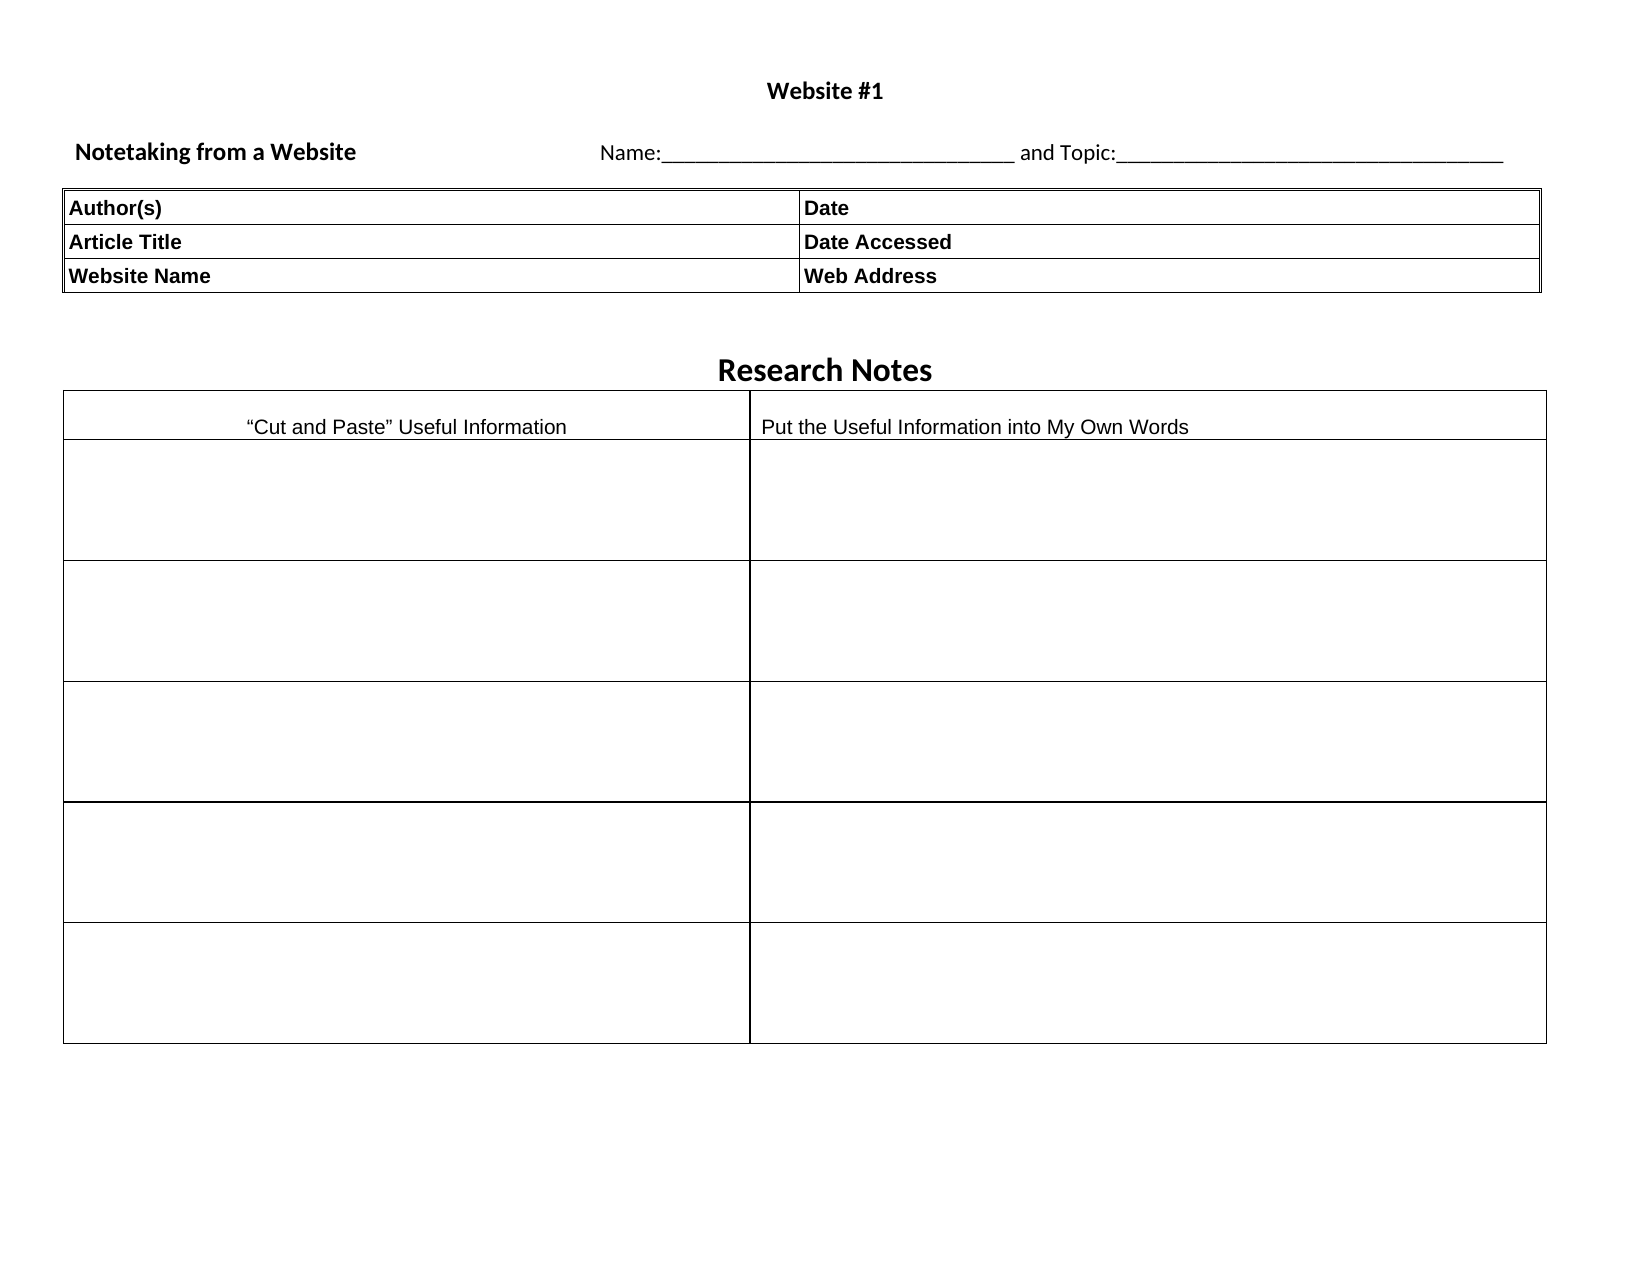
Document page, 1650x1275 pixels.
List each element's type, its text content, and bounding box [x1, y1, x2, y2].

table_cell Article Title [65, 225, 799, 258]
table_cell Website Name [65, 259, 799, 292]
table_header “Cut and Paste” Useful Information [64, 391, 749, 439]
table_cell [751, 561, 1546, 681]
table_cell [751, 923, 1546, 1043]
table_cell [64, 440, 749, 560]
table_cell [751, 803, 1546, 922]
table_header Date [800, 191, 1539, 224]
table_cell [64, 803, 749, 922]
table_cell [64, 923, 749, 1043]
table_header Put the Useful Information into My Own Words [751, 391, 1546, 439]
text Website #1 [75, 75, 1575, 106]
table_cell Web Address [800, 259, 1539, 292]
table_cell Date Accessed [800, 225, 1539, 258]
table_cell [64, 561, 749, 681]
table_cell [751, 682, 1546, 801]
table_header Author(s) [65, 191, 799, 224]
table_cell [751, 440, 1546, 560]
text Research Notes [75, 349, 1575, 390]
table_cell [64, 682, 749, 801]
text Notetaking from a Website Name:_______________________________ and Topic:__________________________________ [75, 136, 1575, 167]
